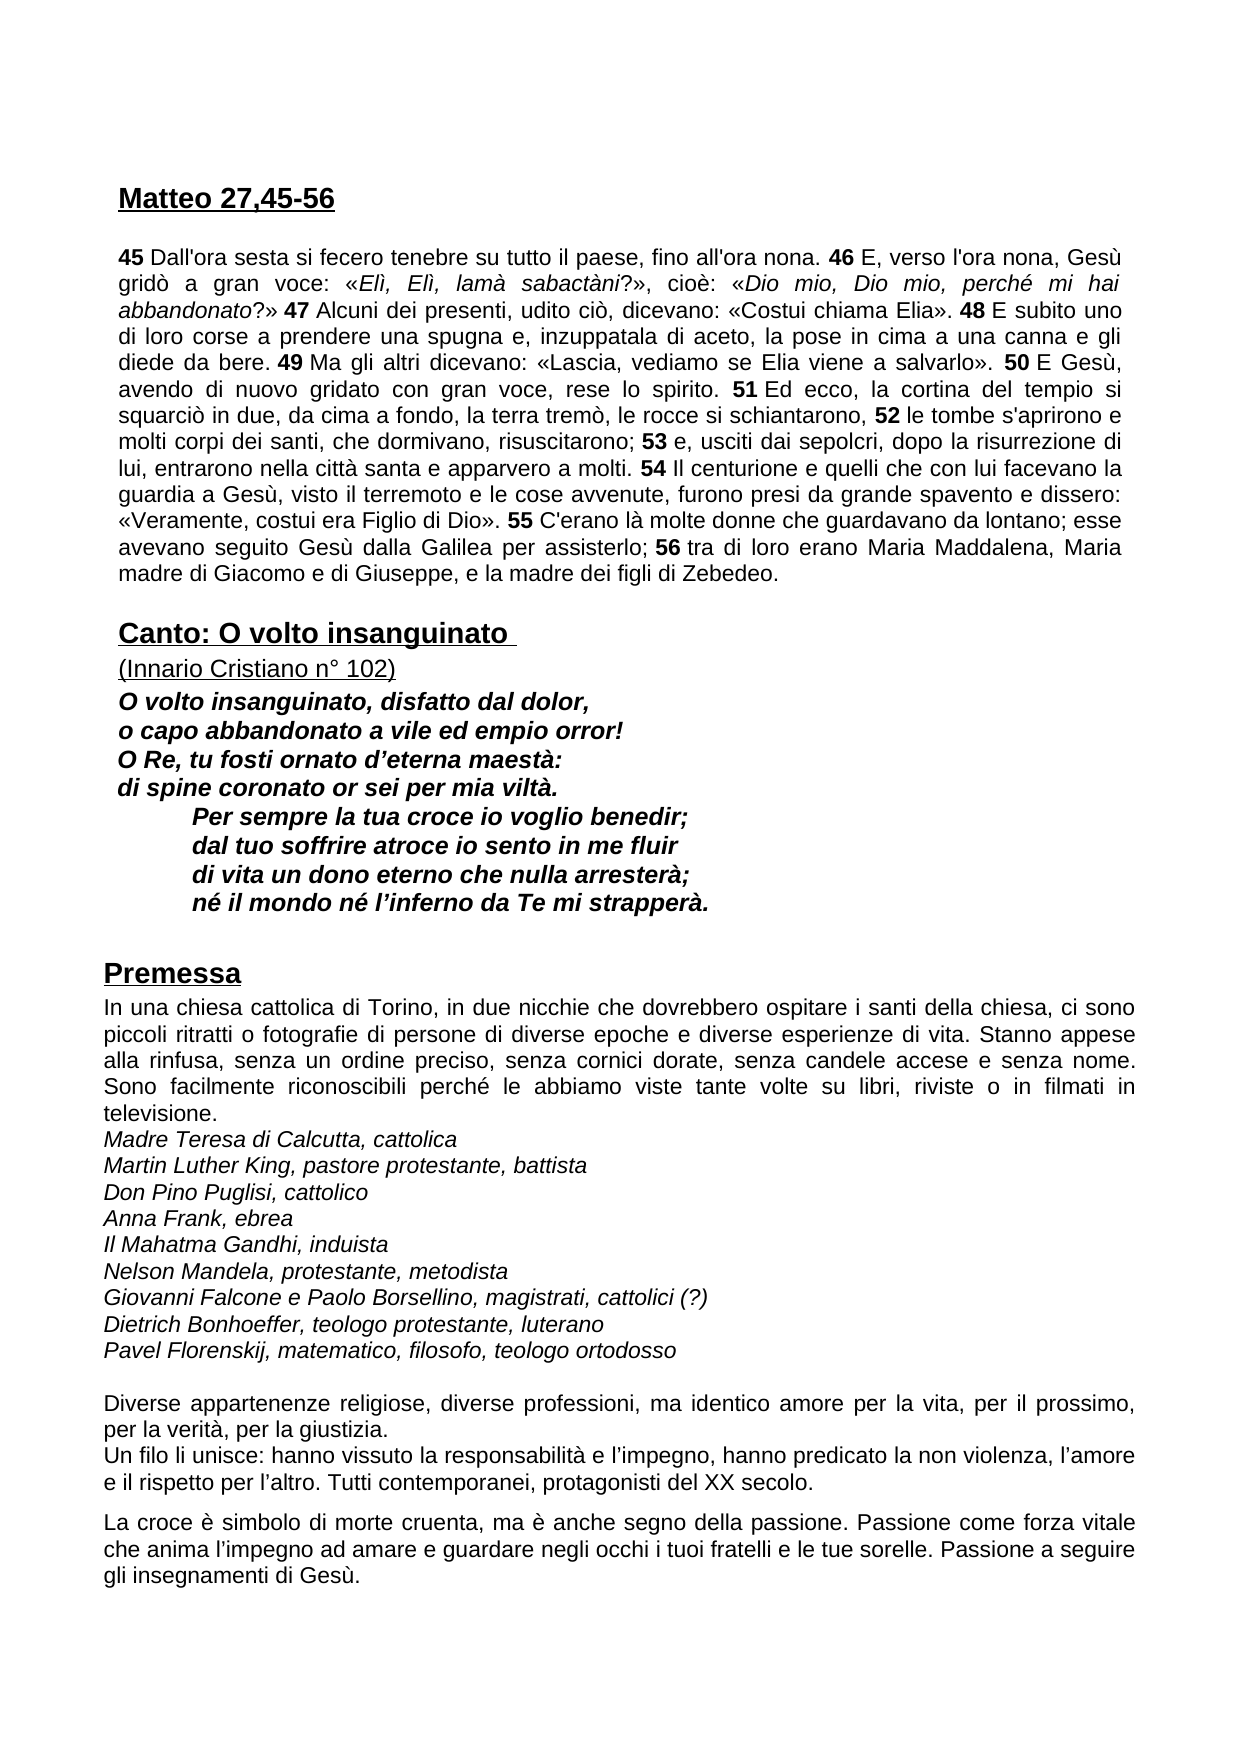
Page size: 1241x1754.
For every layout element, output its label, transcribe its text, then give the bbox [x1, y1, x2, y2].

text Martin Luther King, pastore protestante, battista [103, 1152, 1137, 1179]
text Il Mahatma Gandhi, induista [103, 1231, 1137, 1258]
text Matteo 27,45-56 [118, 181, 1122, 215]
text di spine coronato or sei per mia viltà. [103, 773, 1137, 802]
text 45 Dall'ora sesta si fecero tenebre su tutto il paese, fino all'ora nona. 46 E, verso l'ora nona, Gesù gridò a gran voce: «Elì, Elì, lamà sabactàni?», cioè: «Dio mio, Dio mio, perché mi hai abbandonato?» 47 Alcuni dei presenti, udito ciò, dicevano: «Costui chiama Elia». 48 E subito uno di loro corse a prendere una spugna e, inzuppatala di aceto, la pose in cima a una canna e gli diede da bere. 49 Ma gli altri dicevano: «Lascia, vediamo se Elia viene a salvarlo». 50 E Gesù, avendo di nuovo gridato con gran voce, rese lo spirito. 51 Ed ecco, la cortina del tempio si squarciò in due, da cima a fondo, la terra tremò, le rocce si schiantarono, 52 le tombe s'aprirono e molti corpi dei santi, che dormivano, risuscitarono; 53 e, usciti dai sepolcri, dopo la risurrezione di lui, entrarono nella città santa e apparvero a molti. 54 Il centurione e quelli che con lui facevano la guardia a Gesù, visto il terremoto e le cose avvenute, furono presi da grande spavento e dissero: «Veramente, costui era Figlio di Dio». 55 C'erano là molte donne che guardavano da lontano; esse avevano seguito Gesù dalla Galilea per assisterlo; 56 tra di loro erano Maria Maddalena, Maria madre di Giacomo e di Giuseppe, e la madre dei figli di Zebedeo. [118, 244, 1122, 586]
text In una chiesa cattolica di Torino, in due nicchie che dovrebbero ospitare i santi della chiesa, ci sono piccoli ritratti o fotografie di persone di diverse epoche e diverse esperienze di vita. Stanno appese alla rinfusa, senza un ordine preciso, senza cornici dorate, senza candele accese e senza nome. Sono facilmente riconoscibili perché le abbiamo viste tante volte su libri, riviste o in filmati in televisione. [103, 994, 1137, 1126]
text Canto: O volto insanguinato [118, 616, 1137, 649]
text Dietrich Bonhoeffer, teologo protestante, luterano [103, 1311, 1137, 1337]
text di vita un dono eterno che nulla arresterà; [103, 860, 1137, 888]
text Per sempre la tua croce io voglio benedir; [103, 802, 1137, 831]
text Don Pino Puglisi, cattolico [103, 1179, 1137, 1205]
text (Innario Cristiano n° 102) [118, 654, 1137, 683]
text Diverse appartenenze religiose, diverse professioni, ma identico amore per la vita, per il prossimo, per la verità, per la giustizia. [103, 1389, 1137, 1442]
text Nelson Mandela, protestante, metodista [103, 1258, 1137, 1284]
text Giovanni Falcone e Paolo Borsellino, magistrati, cattolici (?) [103, 1284, 1137, 1311]
text Premessa [103, 956, 1137, 989]
text Pavel Florenskij, matematico, filosofo, teologo ortodosso [103, 1337, 1137, 1363]
text Un filo li unisce: hanno vissuto la responsabilità e l’impegno, hanno predicato la non violenza, l’amore e il rispetto per l’altro. Tutti contemporanei, protagonisti del XX secolo. [103, 1442, 1137, 1495]
text dal tuo soffrire atroce io sento in me fluir [103, 831, 1137, 860]
text La croce è simbolo di morte cruenta, ma è anche segno della passione. Passione come forza vitale che anima l’impegno ad amare e guardare negli occhi i tuoi fratelli e le tue sorelle. Passione a seguire gli insegnamenti di Gesù. [103, 1509, 1137, 1588]
text Madre Teresa di Calcutta, cattolica [103, 1126, 1137, 1152]
text Anna Frank, ebrea [103, 1205, 1137, 1231]
text né il mondo né l’inferno da Te mi strapperà. [103, 888, 1137, 917]
text O volto insanguinato, disfatto dal dolor, [118, 687, 1137, 716]
text O Re, tu fosti ornato d’eterna maestà: [103, 745, 1137, 773]
text o capo abbandonato a vile ed empio orror! [118, 716, 1137, 745]
